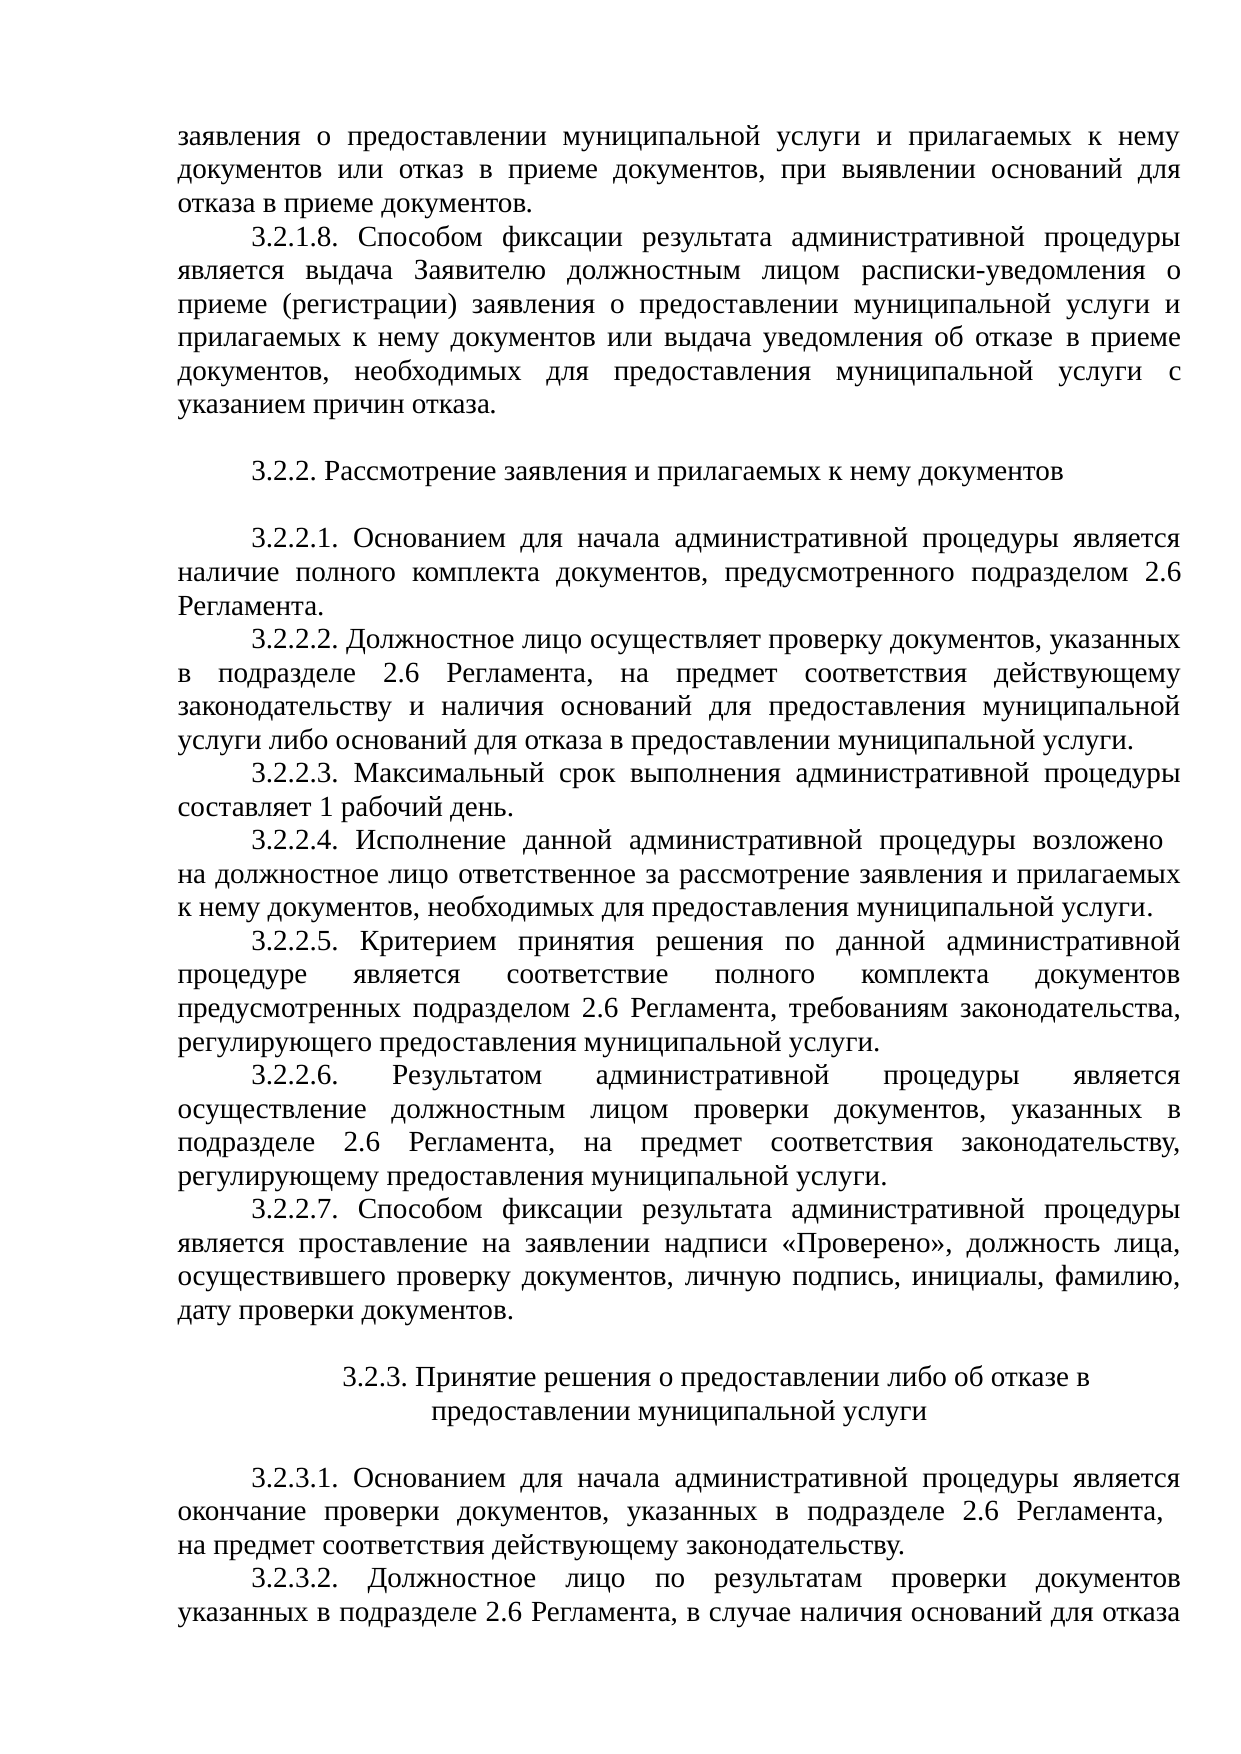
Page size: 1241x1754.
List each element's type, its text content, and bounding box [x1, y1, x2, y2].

text 3.2.2.2. Должностное лицо осуществляет проверку документов, указанных в подразделе 2.6 Регламента, на предмет соответствия действующему законодательству и наличия оснований для предоставления муниципальной услуги либо оснований для отказа в предоставлении муниципальной услуги. [177, 621, 1181, 755]
text 3.2.2. Рассмотрение заявления и прилагаемых к нему документов [177, 453, 1181, 487]
text 3.2.2.1. Основанием для начала административной процедуры является наличие полного комплекта документов, предусмотренного подразделом 2.6 Регламента. [177, 521, 1181, 621]
text 3.2.2.5. Критерием принятия решения по данной административной процедуре является соответствие полного комплекта документов предусмотренных подразделом 2.6 Регламента, требованиям законодательства, регулирующего предоставления муниципальной услуги. [177, 923, 1181, 1057]
text 3.2.2.6. Результатом административной процедуры является осуществление должностным лицом проверки документов, указанных в подразделе 2.6 Регламента, на предмет соответствия законодательству, регулирующему предоставления муниципальной услуги. [177, 1057, 1181, 1191]
text 3.2.2.4. Исполнение данной административной процедуры возложено на должностное лицо ответственное за рассмотрение заявления и прилагаемых к нему документов, необходимых для предоставления муниципальной услуги. [177, 822, 1181, 923]
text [177, 1560, 1181, 1627]
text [177, 118, 1181, 219]
text 3.2.2.3. Максимальный срок выполнения административной процедуры составляет 1 рабочий день. [177, 755, 1181, 822]
text 3.2.3.1. Основанием для начала административной процедуры является окончание проверки документов, указанных в подразделе 2.6 Регламента, на предмет соответствия действующему законодательству. [177, 1460, 1181, 1560]
text 3.2.3. Принятие решения о предоставлении либо об отказе в предоставлении муниципальной услуги [177, 1359, 1181, 1426]
text 3.2.2.7. Способом фиксации результата административной процедуры является проставление на заявлении надписи «Проверено», должность лица, осуществившего проверку документов, личную подпись, инициалы, фамилию, дату проверки документов. [177, 1191, 1181, 1326]
text 3.2.1.8. Способом фиксации результата административной процедуры является выдача Заявителю должностным лицом расписки-уведомления о приеме (регистрации) заявления о предоставлении муниципальной услуги и прилагаемых к нему документов или выдача уведомления об отказе в приеме документов, необходимых для предоставления муниципальной услуги с указанием причин отказа. [177, 219, 1181, 420]
